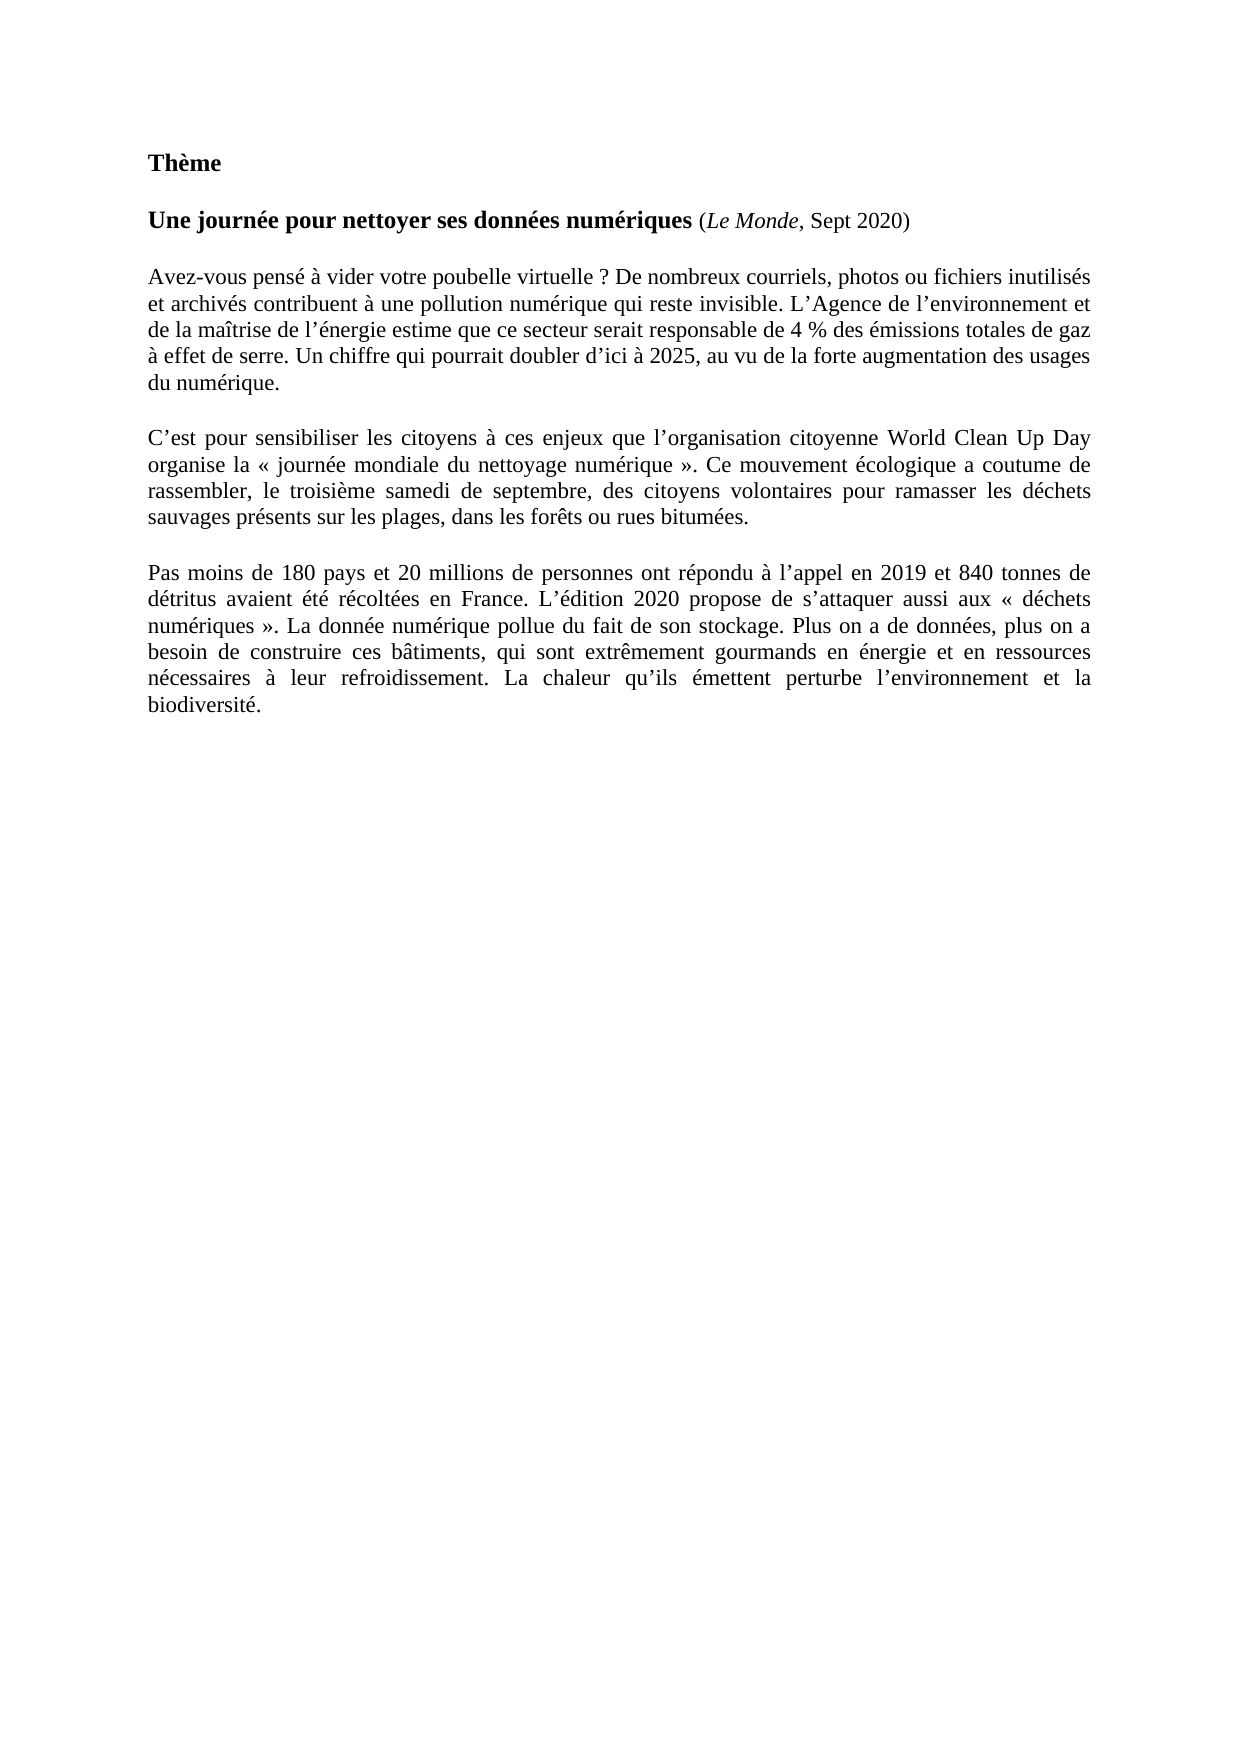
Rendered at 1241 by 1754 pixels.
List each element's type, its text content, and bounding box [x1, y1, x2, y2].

text Une journée pour nettoyer ses données numériques (Le Monde, Sept 2020) [148, 206, 1093, 234]
text Pas moins de 180 pays et 20 millions de personnes ont répondu à l’appel en 2019 et 840 tonnes de détritus avaient été récoltées en France. L’édition 2020 propose de s’attaquer aussi aux « déchets numériques ». La donnée numérique pollue du fait de son stockage. Plus on a de données, plus on a besoin de construire ces bâtiments, qui sont extrêmement gourmands en énergie et en ressources nécessaires à leur refroidissement. La chaleur qu’ils émettent perturbe l’environnement et la biodiversité. [148, 559, 1093, 717]
text Avez-vous pensé à vider votre poubelle virtuelle ? De nombreux courriels, photos ou fichiers inutilisés et archivés contribuent à une pollution numérique qui reste invisible. L’Agence de l’environnement et de la maîtrise de l’énergie estime que ce secteur serait responsable de 4 % des émissions totales de gaz à effet de serre. Un chiffre qui pourrait doubler d’ici à 2025, au vu de la forte augmentation des usages du numérique. [148, 263, 1093, 395]
text Thème [148, 148, 1093, 176]
text C’est pour sensibiliser les citoyens à ces enjeux que l’organisation citoyenne World Clean Up Day organise la « journée mondiale du nettoyage numérique ». Ce mouvement écologique a coutume de rassembler, le troisième samedi de septembre, des citoyens volontaires pour ramasser les déchets sauvages présents sur les plages, dans les forêts ou rues bitumées. [148, 424, 1093, 530]
